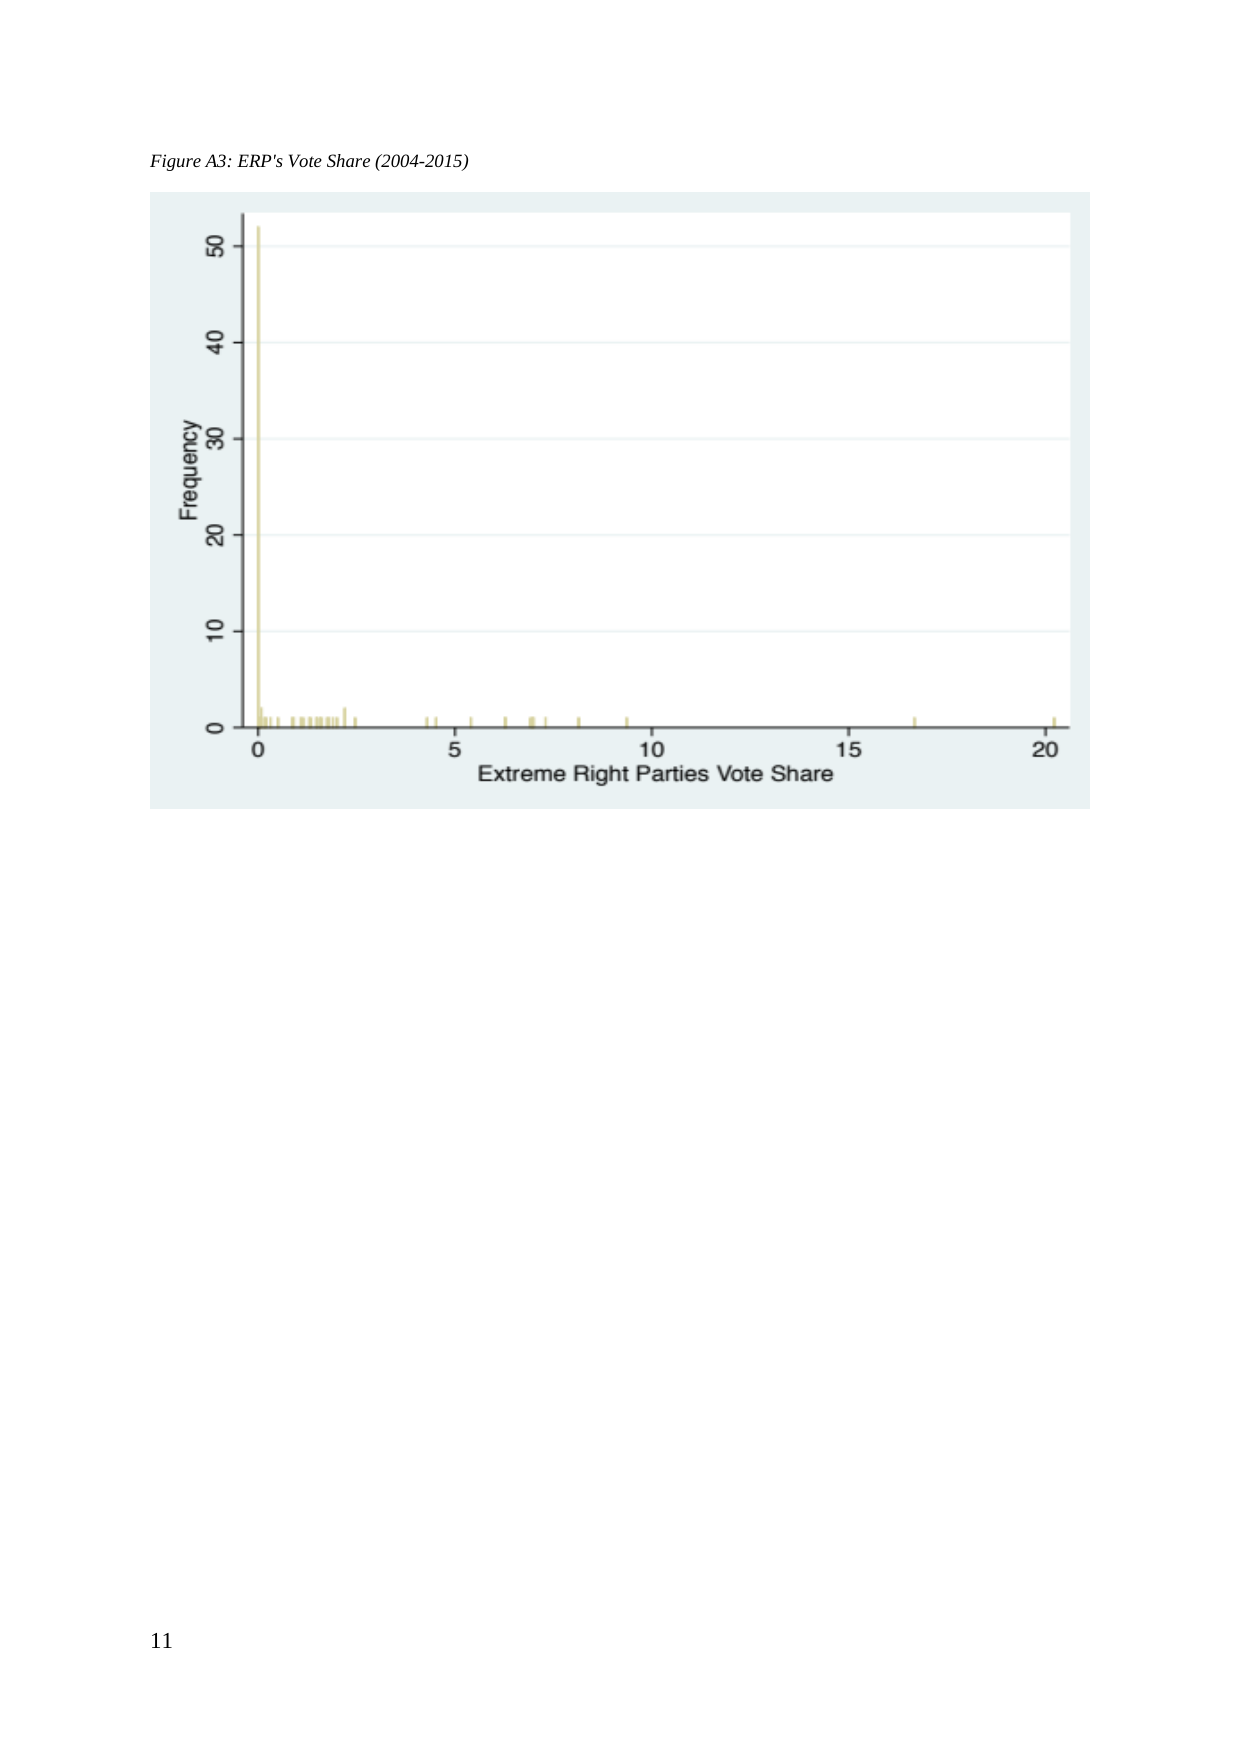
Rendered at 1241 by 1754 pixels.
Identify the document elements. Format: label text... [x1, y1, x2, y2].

text Figure A3: ERP's Vote Share (2004-2015) [150, 150, 1090, 172]
